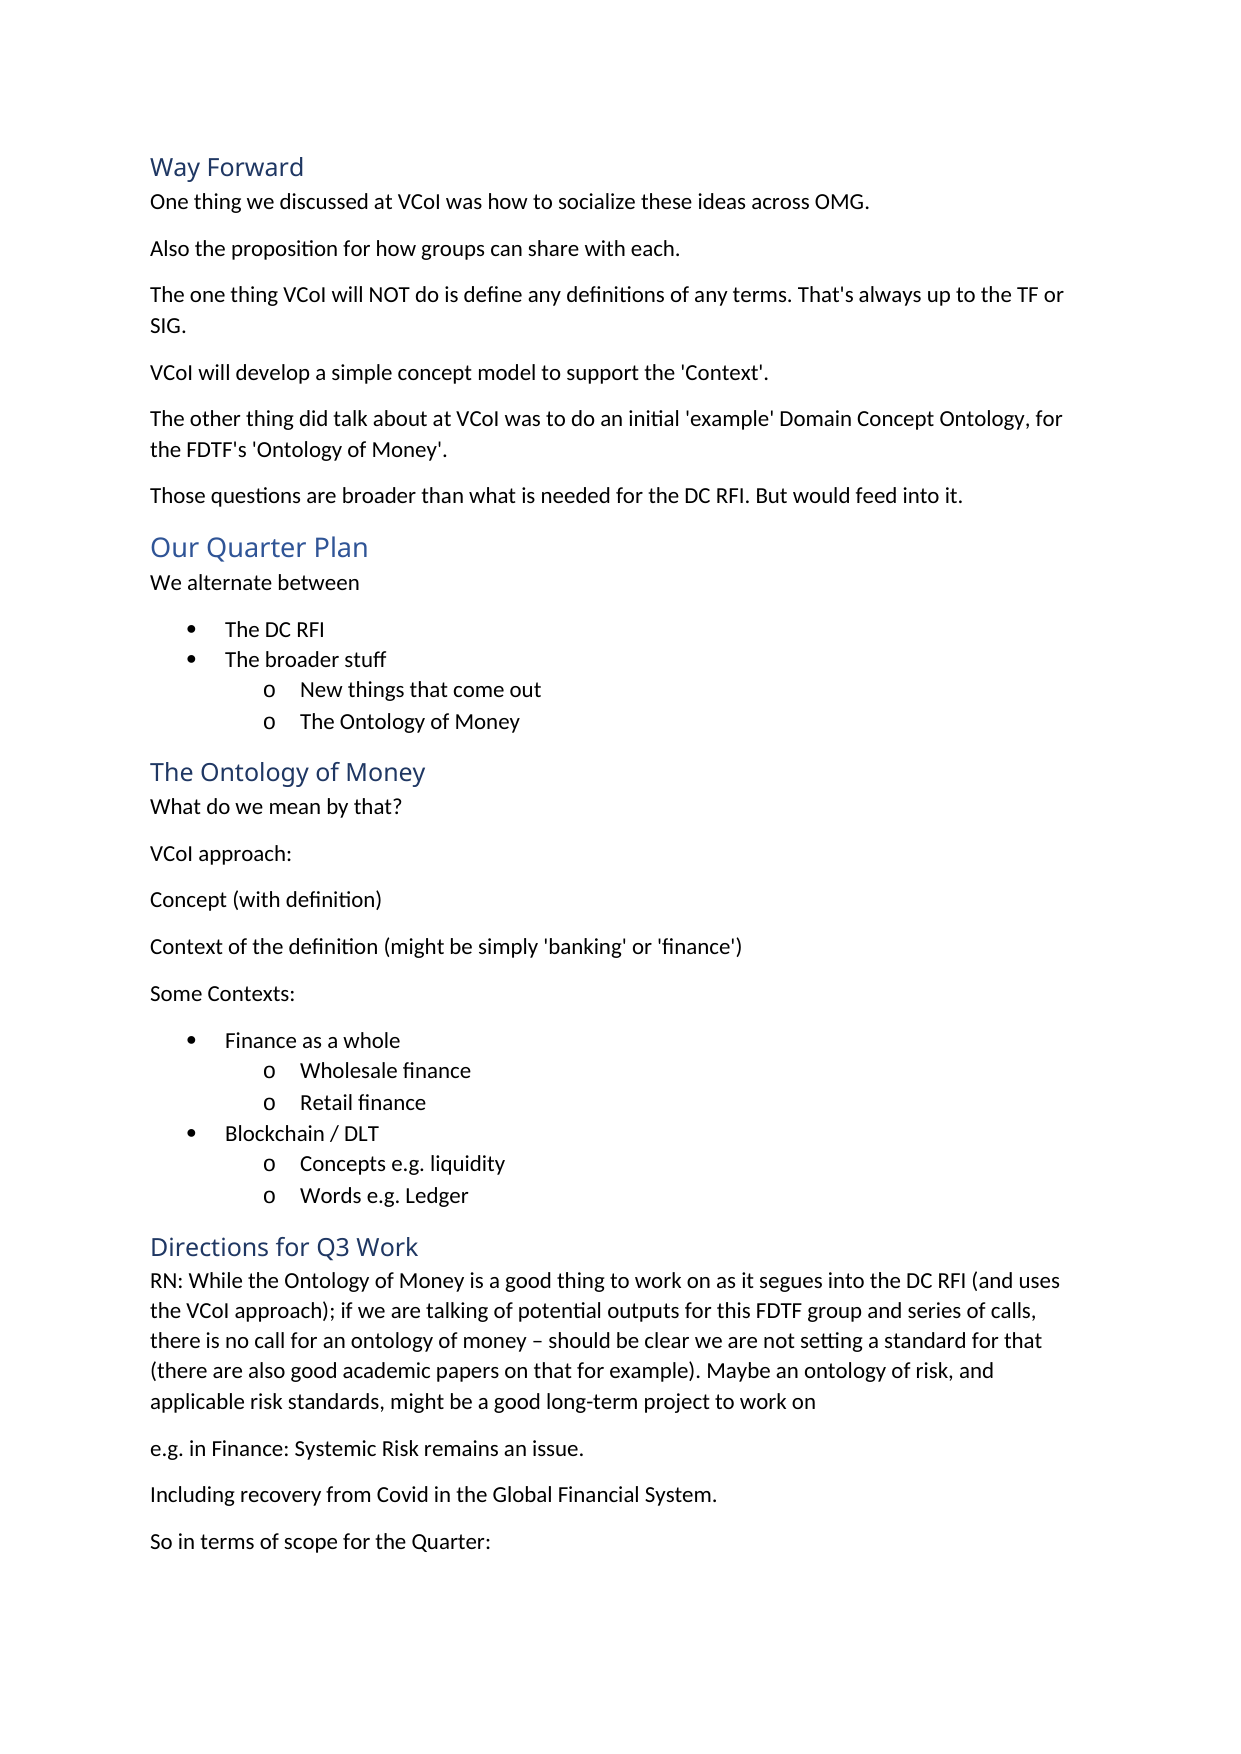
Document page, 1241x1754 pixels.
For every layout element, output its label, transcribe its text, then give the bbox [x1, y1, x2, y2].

text We alternate between [150, 568, 1090, 596]
list The DC RFI [187, 615, 1090, 643]
text VCoI approach: [150, 839, 1090, 867]
list Retail finance [262, 1088, 1090, 1117]
text So in terms of scope for the Quarter: [150, 1527, 1090, 1555]
text Also the proposition for how groups can share with each. [150, 234, 1090, 262]
text Those questions are broader than what is needed for the DC RFI. But would feed into it. [150, 482, 1090, 509]
text VCoI will develop a simple concept model to support the 'Context'. [150, 358, 1090, 386]
list The broader stuff [187, 645, 1090, 673]
list Blockchain / DLT [187, 1119, 1090, 1147]
text Context of the definition (might be simply 'banking' or 'finance') [150, 932, 1090, 961]
text One thing we discussed at VCoI was how to socialize these ideas across OMG. [150, 187, 1090, 215]
text e.g. in Finance: Systemic Risk remains an issue. [150, 1434, 1090, 1462]
list Words e.g. Ledger [262, 1181, 1090, 1210]
list Concepts e.g. liquidity [262, 1149, 1090, 1179]
subtitle Directions for Q3 Work [150, 1229, 1090, 1263]
list New things that come out [262, 676, 1090, 705]
subtitle Way Forward [150, 150, 1090, 184]
text The one thing VCoI will NOT do is define any definitions of any terms. That's always up to the TF or SIG. [150, 281, 1090, 339]
text What do we mean by that? [150, 792, 1090, 820]
list Finance as a whole [187, 1026, 1090, 1054]
list Wholesale finance [262, 1056, 1090, 1086]
text Including recovery from Covid in the Global Financial System. [150, 1481, 1090, 1508]
text RN: While the Ontology of Money is a good thing to work on as it segues into the DC RFI (and uses the VCoI approach); if we are talking of potential outputs for this FDTF group and series of calls, there is no call for an ontology of money – should be clear we are not setting a standard for that (there are also good academic papers on that for example). Maybe an ontology of risk, and applicable risk standards, might be a good long-term project to work on [150, 1266, 1090, 1415]
text The other thing did talk about at VCoI was to do an initial 'example' Domain Concept Ontology, for the FDTF's 'Ontology of Money'. [150, 404, 1090, 463]
text Some Contexts: [150, 979, 1090, 1007]
text Concept (with definition) [150, 886, 1090, 914]
subtitle The Ontology of Money [150, 755, 1090, 789]
subtitle Our Quarter Plan [150, 528, 1090, 565]
list The Ontology of Money [262, 707, 1090, 736]
